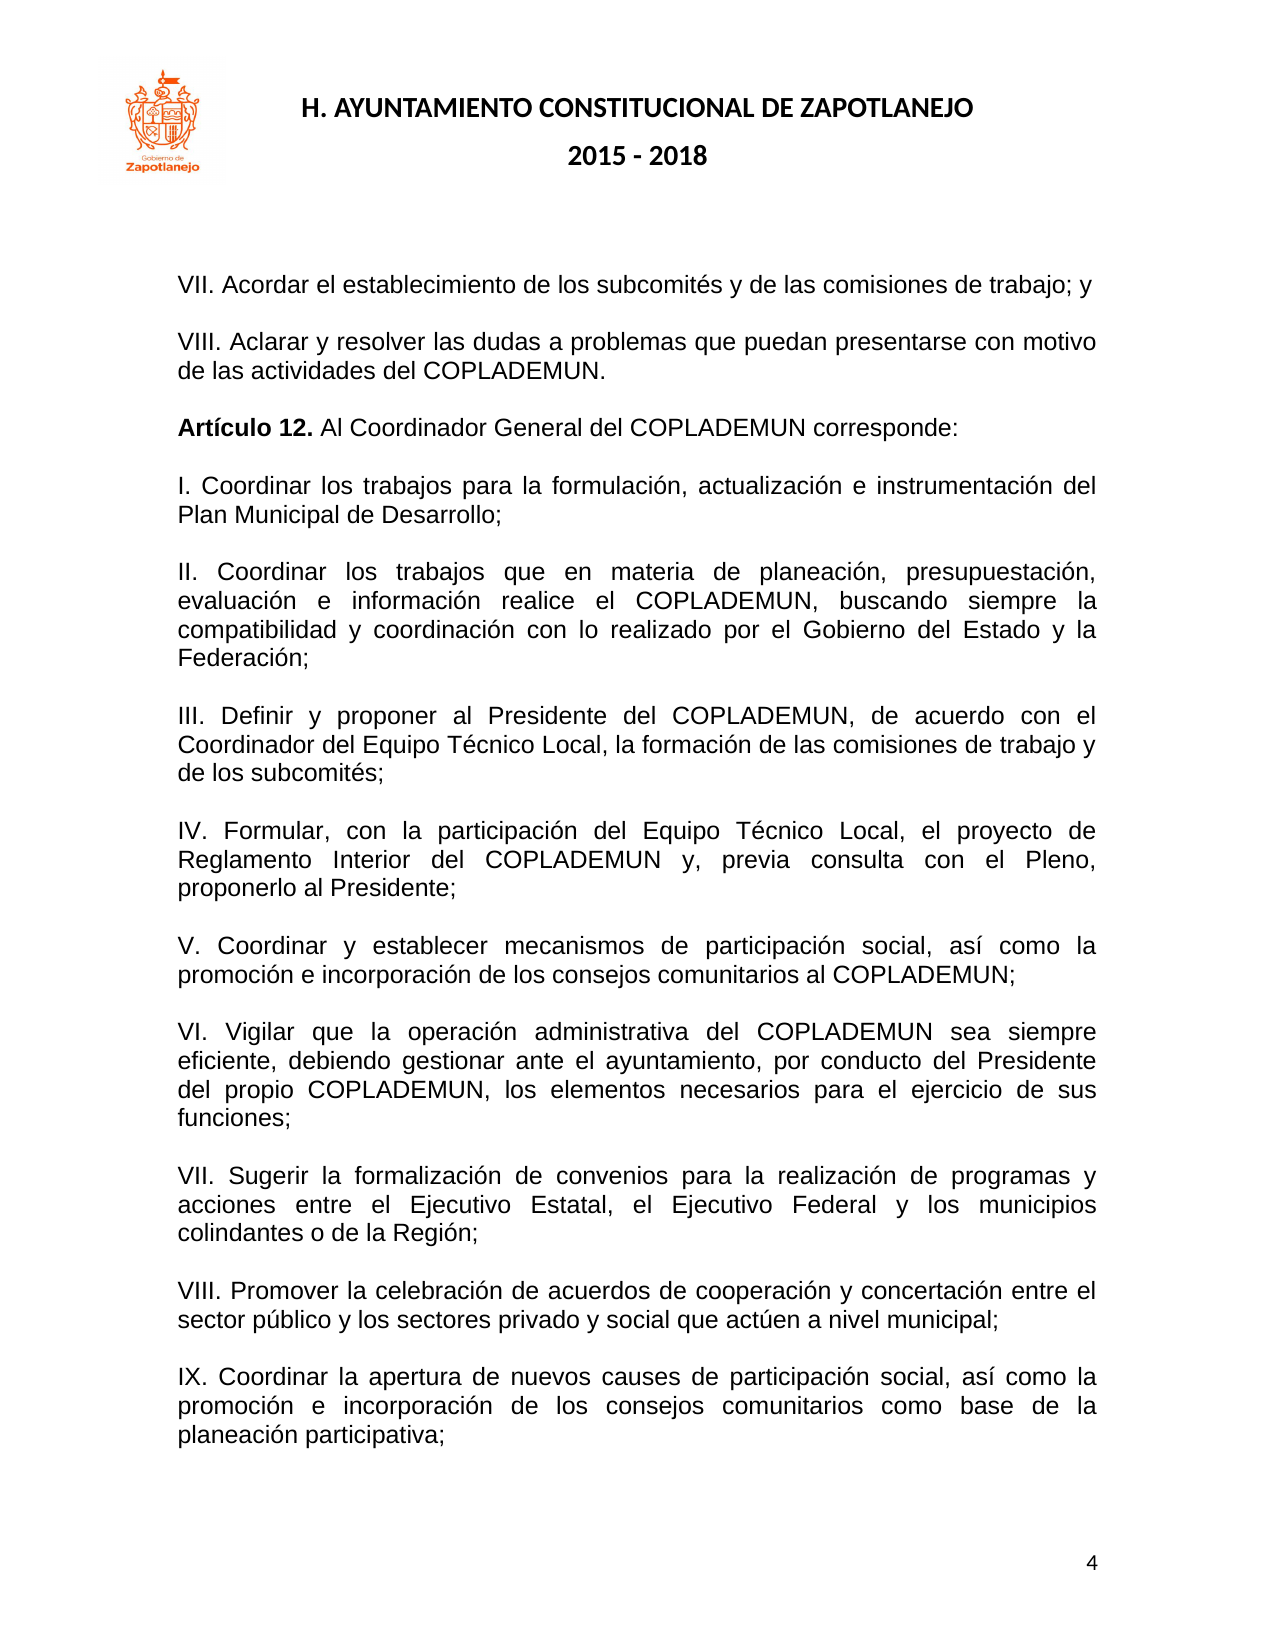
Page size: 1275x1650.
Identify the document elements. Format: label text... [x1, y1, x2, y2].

text IX. Coordinar la apertura de nuevos causes de participación social, así como la promoción e incorporación de los consejos comunitarios como base de la planeación participativa; [177, 1362, 1098, 1448]
text VIII. Promover la celebración de acuerdos de cooperación y concertación entre el sector público y los sectores privado y social que actúen a nivel municipal; [177, 1276, 1098, 1333]
text IV. Formular, con la participación del Equipo Técnico Local, el proyecto de Reglamento Interior del COPLADEMUN y, previa consulta con el Pleno, proponerlo al Presidente; [177, 816, 1098, 902]
picture [97, 56, 226, 185]
text I. Coordinar los trabajos para la formulación, actualización e instrumentación del Plan Municipal de Desarrollo; [177, 471, 1098, 528]
text VI. Vigilar que la operación administrativa del COPLADEMUN sea siempre eficiente, debiendo gestionar ante el ayuntamiento, por conducto del Presidente del propio COPLADEMUN, los elementos necesarios para el ejercicio de sus funciones; [177, 1017, 1098, 1132]
text V. Coordinar y establecer mecanismos de participación social, así como la promoción e incorporación de los consejos comunitarios al COPLADEMUN; [177, 931, 1098, 988]
text II. Coordinar los trabajos que en materia de planeación, presupuestación, evaluación e información realice el COPLADEMUN, buscando siempre la compatibilidad y coordinación con lo realizado por el Gobierno del Estado y la Federación; [177, 557, 1098, 672]
text VII. Sugerir la formalización de convenios para la realización de programas y acciones entre el Ejecutivo Estatal, el Ejecutivo Federal y los municipios colindantes o de la Región; [177, 1161, 1098, 1247]
text III. Definir y proponer al Presidente del COPLADEMUN, de acuerdo con el Coordinador del Equipo Técnico Local, la formación de las comisiones de trabajo y de los subcomités; [177, 701, 1098, 787]
text VII. Acordar el establecimiento de los subcomités y de las comisiones de trabajo; y [177, 270, 1098, 298]
text Artículo 12. Al Coordinador General del COPLADEMUN corresponde: [177, 413, 1098, 442]
text VIII. Aclarar y resolver las dudas a problemas que puedan presentarse con motivo de las actividades del COPLADEMUN. [177, 327, 1098, 385]
